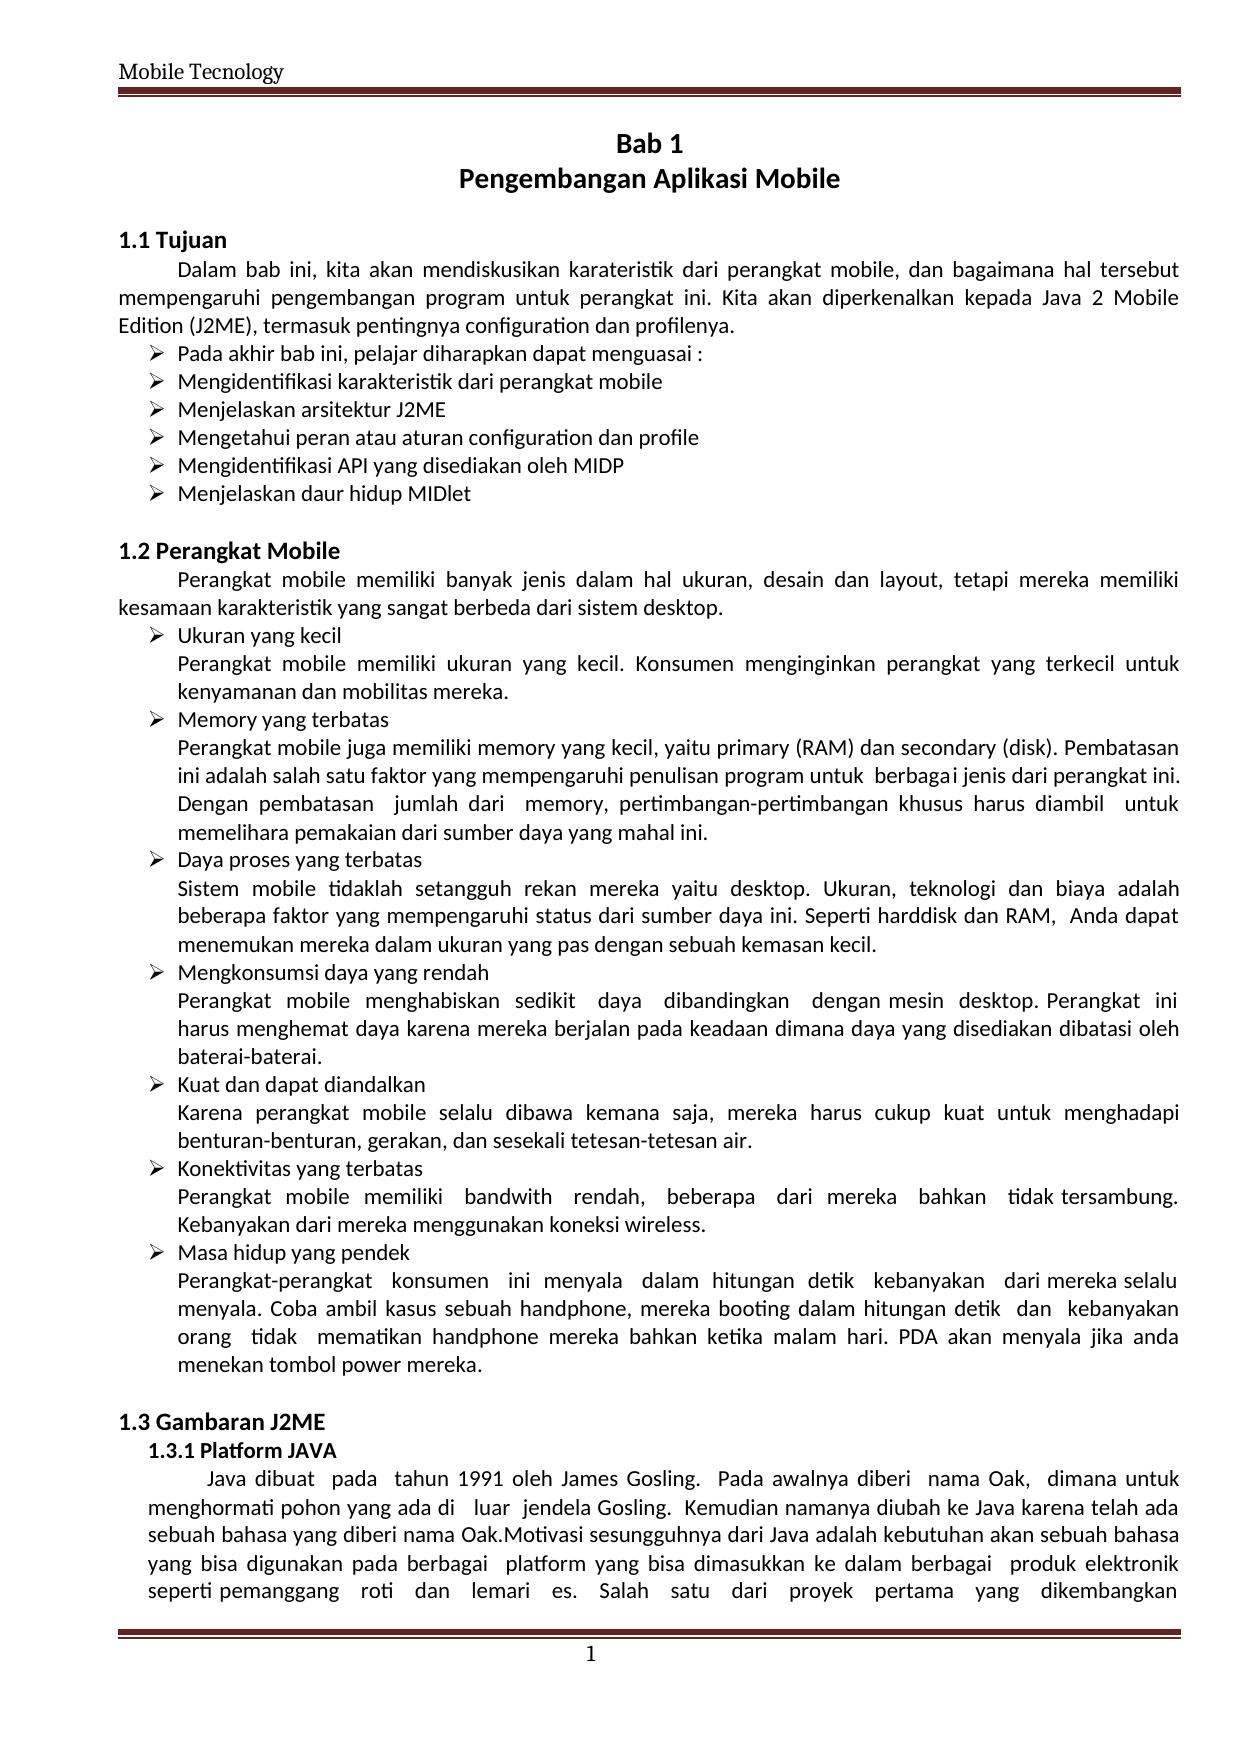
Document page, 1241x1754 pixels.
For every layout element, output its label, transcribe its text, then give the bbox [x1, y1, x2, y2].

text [148, 1464, 1181, 1605]
text Perangkat mobile memiliki bandwith rendah, beberapa dari mereka bahkan tidak tersambung. Kebanyakan dari mereka menggunakan koneksi wireless. [177, 1182, 1181, 1238]
list Konektivitas yang terbatas [148, 1154, 1181, 1182]
text Sistem mobile tidaklah setangguh rekan mereka yaitu desktop. Ukuran, teknologi dan biaya adalah beberapa faktor yang mempengaruhi status dari sumber daya ini. Seperti harddisk dan RAM, Anda dapat menemukan mereka dalam ukuran yang pas dengan sebuah kemasan kecil. [177, 874, 1181, 958]
text Perangkat mobile memiliki ukuran yang kecil. Konsumen menginginkan perangkat yang terkecil untuk kenyamanan dan mobilitas mereka. [177, 649, 1181, 706]
list Masa hidup yang pendek [148, 1238, 1181, 1266]
list Ukuran yang kecil [148, 621, 1181, 649]
list Memory yang terbatas [148, 706, 1181, 733]
list Mengidentifikasi API yang disediakan oleh MIDP [148, 451, 1181, 479]
list Pada akhir bab ini, pelajar diharapkan dapat menguasai : [148, 339, 1181, 367]
text Perangkat mobile memiliki banyak jenis dalam hal ukuran, desain dan layout, tetapi mereka memiliki kesamaan karakteristik yang sangat berbeda dari sistem desktop. [118, 565, 1181, 621]
text Dalam bab ini, kita akan mendiskusikan karateristik dari perangkat mobile, dan bagaimana hal tersebut mempengaruhi pengembangan program untuk perangkat ini. Kita akan diperkenalkan kepada Java 2 Mobile Edition (J2ME), termasuk pentingnya configuration dan profilenya. [118, 255, 1181, 339]
list Menjelaskan arsitektur J2ME [148, 395, 1181, 423]
text Pengembangan Aplikasi Mobile [118, 161, 1181, 196]
text Perangkat mobile menghabiskan sedikit daya dibandingkan dengan mesin desktop. Perangkat ini harus menghemat daya karena mereka berjalan pada keadaan dimana daya yang disediakan dibatasi oleh baterai-baterai. [177, 986, 1181, 1070]
text 1.3 Gambaran J2ME [118, 1406, 1181, 1437]
text Perangkat mobile juga memiliki memory yang kecil, yaitu primary (RAM) dan secondary (disk). Pembatasan ini adalah salah satu faktor yang mempengaruhi penulisan program untuk berbagai jenis dari perangkat ini. Dengan pembatasan jumlah dari memory, pertimbangan-pertimbangan khusus harus diambil untuk memelihara pemakaian dari sumber daya yang mahal ini. [177, 733, 1181, 846]
text 1.1 Tujuan [118, 224, 1181, 255]
text 1.2 Perangkat Mobile [118, 535, 1181, 565]
text 1.3.1 Platform JAVA [148, 1437, 1181, 1464]
text Karena perangkat mobile selalu dibawa kemana saja, mereka harus cukup kuat untuk menghadapi benturan-benturan, gerakan, dan sesekali tetesan-tetesan air. [177, 1098, 1181, 1154]
list Kuat dan dapat diandalkan [148, 1070, 1181, 1098]
text Bab 1 [118, 125, 1181, 161]
list Daya proses yang terbatas [148, 846, 1181, 874]
text Perangkat-perangkat konsumen ini menyala dalam hitungan detik kebanyakan dari mereka selalu menyala. Coba ambil kasus sebuah handphone, mereka booting dalam hitungan detik dan kebanyakan orang tidak mematikan handphone mereka bahkan ketika malam hari. PDA akan menyala jika anda menekan tombol power mereka. [177, 1266, 1181, 1378]
list Mengetahui peran atau aturan configuration dan profile [148, 423, 1181, 451]
list Menjelaskan daur hidup MIDlet [148, 479, 1181, 507]
list Mengkonsumsi daya yang rendah [148, 958, 1181, 986]
list Mengidentifikasi karakteristik dari perangkat mobile [148, 367, 1181, 395]
